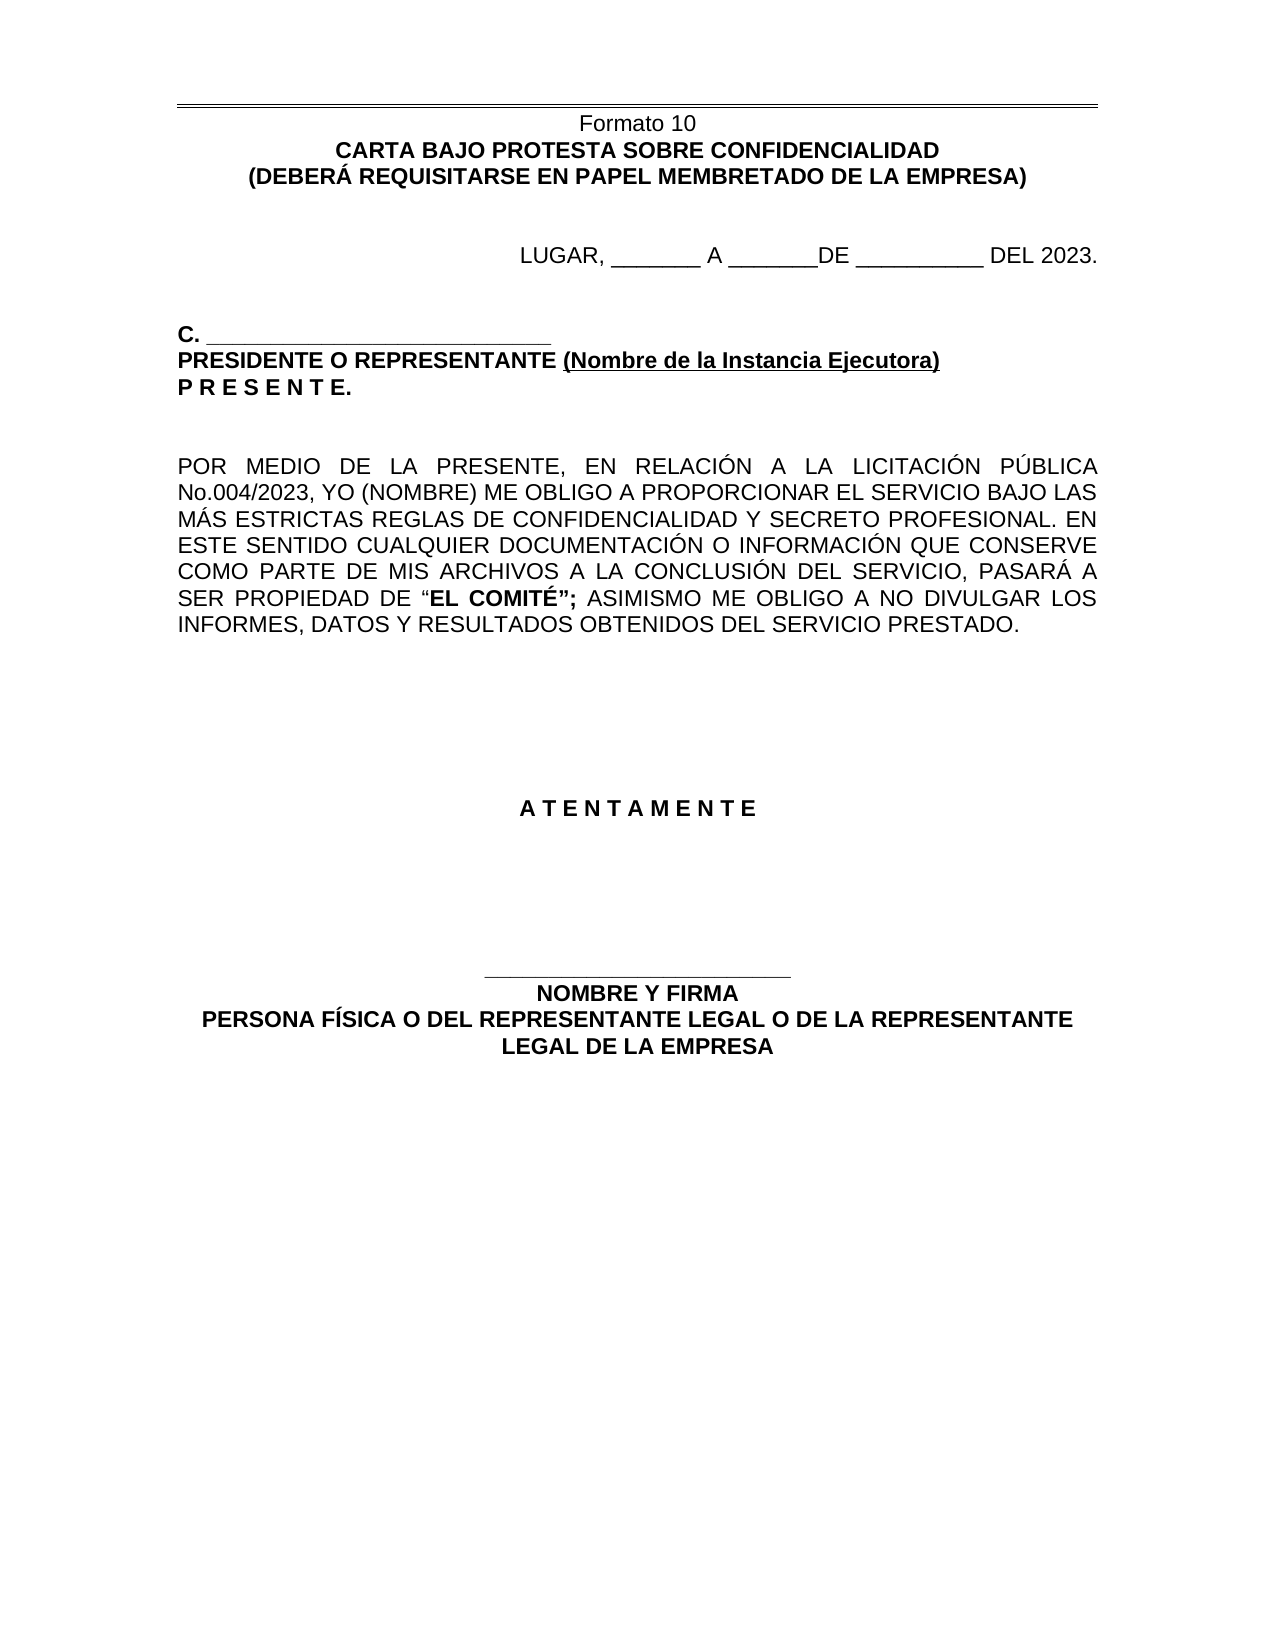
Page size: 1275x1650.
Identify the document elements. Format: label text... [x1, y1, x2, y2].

text Formato 10 [177, 108, 1098, 137]
text P R E S E N T E. [177, 374, 1098, 400]
text C. ___________________________ [177, 321, 1098, 347]
text PRESIDENTE O REPRESENTANTE (Nombre de la Instancia Ejecutora) [177, 347, 1098, 374]
text PERSONA FÍSICA O DEL REPRESENTANTE LEGAL O DE LA REPRESENTANTE LEGAL DE LA EMPRESA [177, 1006, 1098, 1059]
text LUGAR, _______ A _______DE __________ DEL 2023. [177, 242, 1098, 268]
text NOMBRE Y FIRMA [177, 980, 1098, 1006]
text ________________________ [177, 953, 1098, 980]
text POR MEDIO DE LA PRESENTE, EN RELACIÓN A LA LICITACIÓN PÚBLICA No.004/2023, YO (NOMBRE) ME OBLIGO A PROPORCIONAR EL SERVICIO BAJO LAS MÁS ESTRICTAS REGLAS DE CONFIDENCIALIDAD Y SECRETO PROFESIONAL. EN ESTE SENTIDO CUALQUIER DOCUMENTACIÓN O INFORMACIÓN QUE CONSERVE COMO PARTE DE MIS ARCHIVOS A LA CONCLUSIÓN DEL SERVICIO, PASARÁ A SER PROPIEDAD DE “EL COMITÉ”; ASIMISMO ME OBLIGO A NO DIVULGAR LOS INFORMES, DATOS Y RESULTADOS OBTENIDOS DEL SERVICIO PRESTADO. [177, 453, 1098, 637]
text CARTA BAJO PROTESTA SOBRE CONFIDENCIALIDAD [177, 137, 1098, 163]
text (DEBERÁ REQUISITARSE EN PAPEL MEMBRETADO DE LA EMPRESA) [177, 163, 1098, 189]
text A T E N T A M E N T E [177, 795, 1098, 822]
